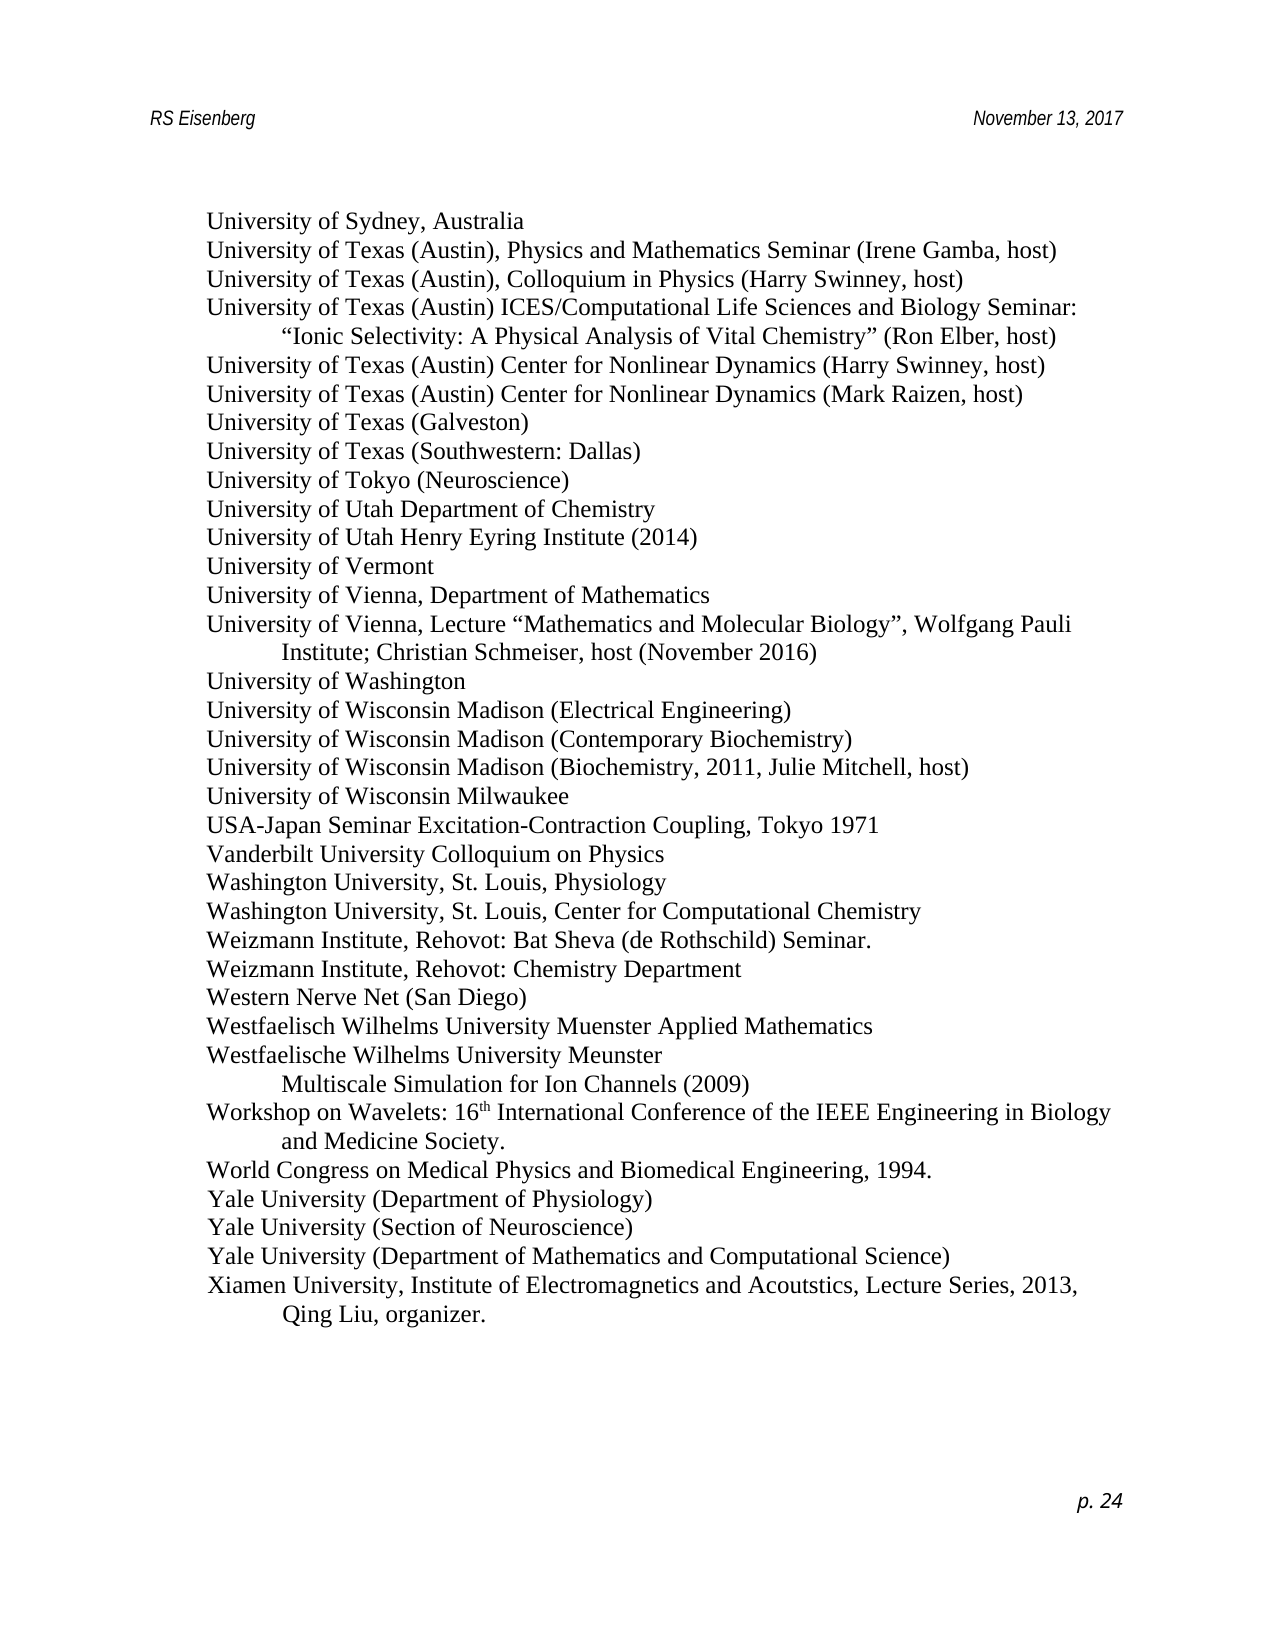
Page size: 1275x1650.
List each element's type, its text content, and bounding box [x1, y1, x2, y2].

text Western Nerve Net (San Diego) [206, 982, 1125, 1011]
text Washington University, St. Louis, Center for Computational Chemistry [206, 896, 1125, 925]
text University of Wisconsin Madison (Electrical Engineering) [206, 695, 1125, 724]
text Vanderbilt University Colloquium on Physics [206, 839, 1125, 867]
text University of Texas (Southwestern: Dallas) [206, 436, 1125, 465]
text University of Texas (Austin), Physics and Mathematics Seminar (Irene Gamba, host) [206, 235, 1125, 264]
text University of Vienna, Department of Mathematics [206, 580, 1125, 609]
text University of Texas (Austin) Center for Nonlinear Dynamics (Mark Raizen, host) [206, 379, 1125, 407]
text University of Texas (Austin) ICES/Computational Life Sciences and Biology Seminar: “Ionic Selectivity: A Physical Analysis of Vital Chemistry” (Ron Elber, host) [206, 292, 1125, 350]
text University of Texas (Austin) Center for Nonlinear Dynamics (Harry Swinney, host) [206, 350, 1125, 379]
text University of Washington [206, 666, 1125, 695]
text Yale University (Department of Physiology) [207, 1184, 1125, 1212]
text University of Tokyo (Neuroscience) [206, 465, 1125, 494]
text University of Texas (Galveston) [206, 407, 1125, 436]
text USA-Japan Seminar Excitation-Contraction Coupling, Tokyo 1971 [206, 810, 1125, 839]
text Weizmann Institute, Rehovot: Chemistry Department [206, 954, 1125, 982]
text University of Utah Department of Chemistry [206, 494, 1125, 522]
text Washington University, St. Louis, Physiology [206, 867, 1125, 896]
text University of Wisconsin Madison (Contemporary Biochemistry) [206, 724, 1125, 752]
text Workshop on Wavelets: 16th International Conference of the IEEE Engineering in Biology and Medicine Society. [206, 1097, 1125, 1155]
text University of Texas (Austin), Colloquium in Physics (Harry Swinney, host) [206, 264, 1125, 292]
text Yale University (Department of Mathematics and Computational Science) [207, 1241, 1125, 1270]
text Westfaelische Wilhelms University Meunster Multiscale Simulation for Ion Channels (2009) [206, 1040, 1125, 1097]
text Yale University (Section of Neuroscience) [207, 1212, 1125, 1241]
text University of Wisconsin Milwaukee [206, 781, 1125, 810]
text University of Vermont [206, 551, 1125, 580]
text University of Vienna, Lecture “Mathematics and Molecular Biology”, Wolfgang Pauli Institute; Christian Schmeiser, host (November 2016) [206, 609, 1125, 666]
text University of Sydney, Australia [206, 206, 1125, 235]
text University of Wisconsin Madison (Biochemistry, 2011, Julie Mitchell, host) [206, 752, 1125, 781]
text Westfaelisch Wilhelms University Muenster Applied Mathematics [206, 1011, 1125, 1040]
text University of Utah Henry Eyring Institute (2014) [206, 522, 1125, 551]
text World Congress on Medical Physics and Biomedical Engineering, 1994. [206, 1155, 1125, 1184]
text Weizmann Institute, Rehovot: Bat Sheva (de Rothschild) Seminar. [206, 925, 1125, 954]
text Xiamen University, Institute of Electromagnetics and Acoutstics, Lecture Series, 2013, Qing Liu, organizer. [207, 1270, 1125, 1327]
